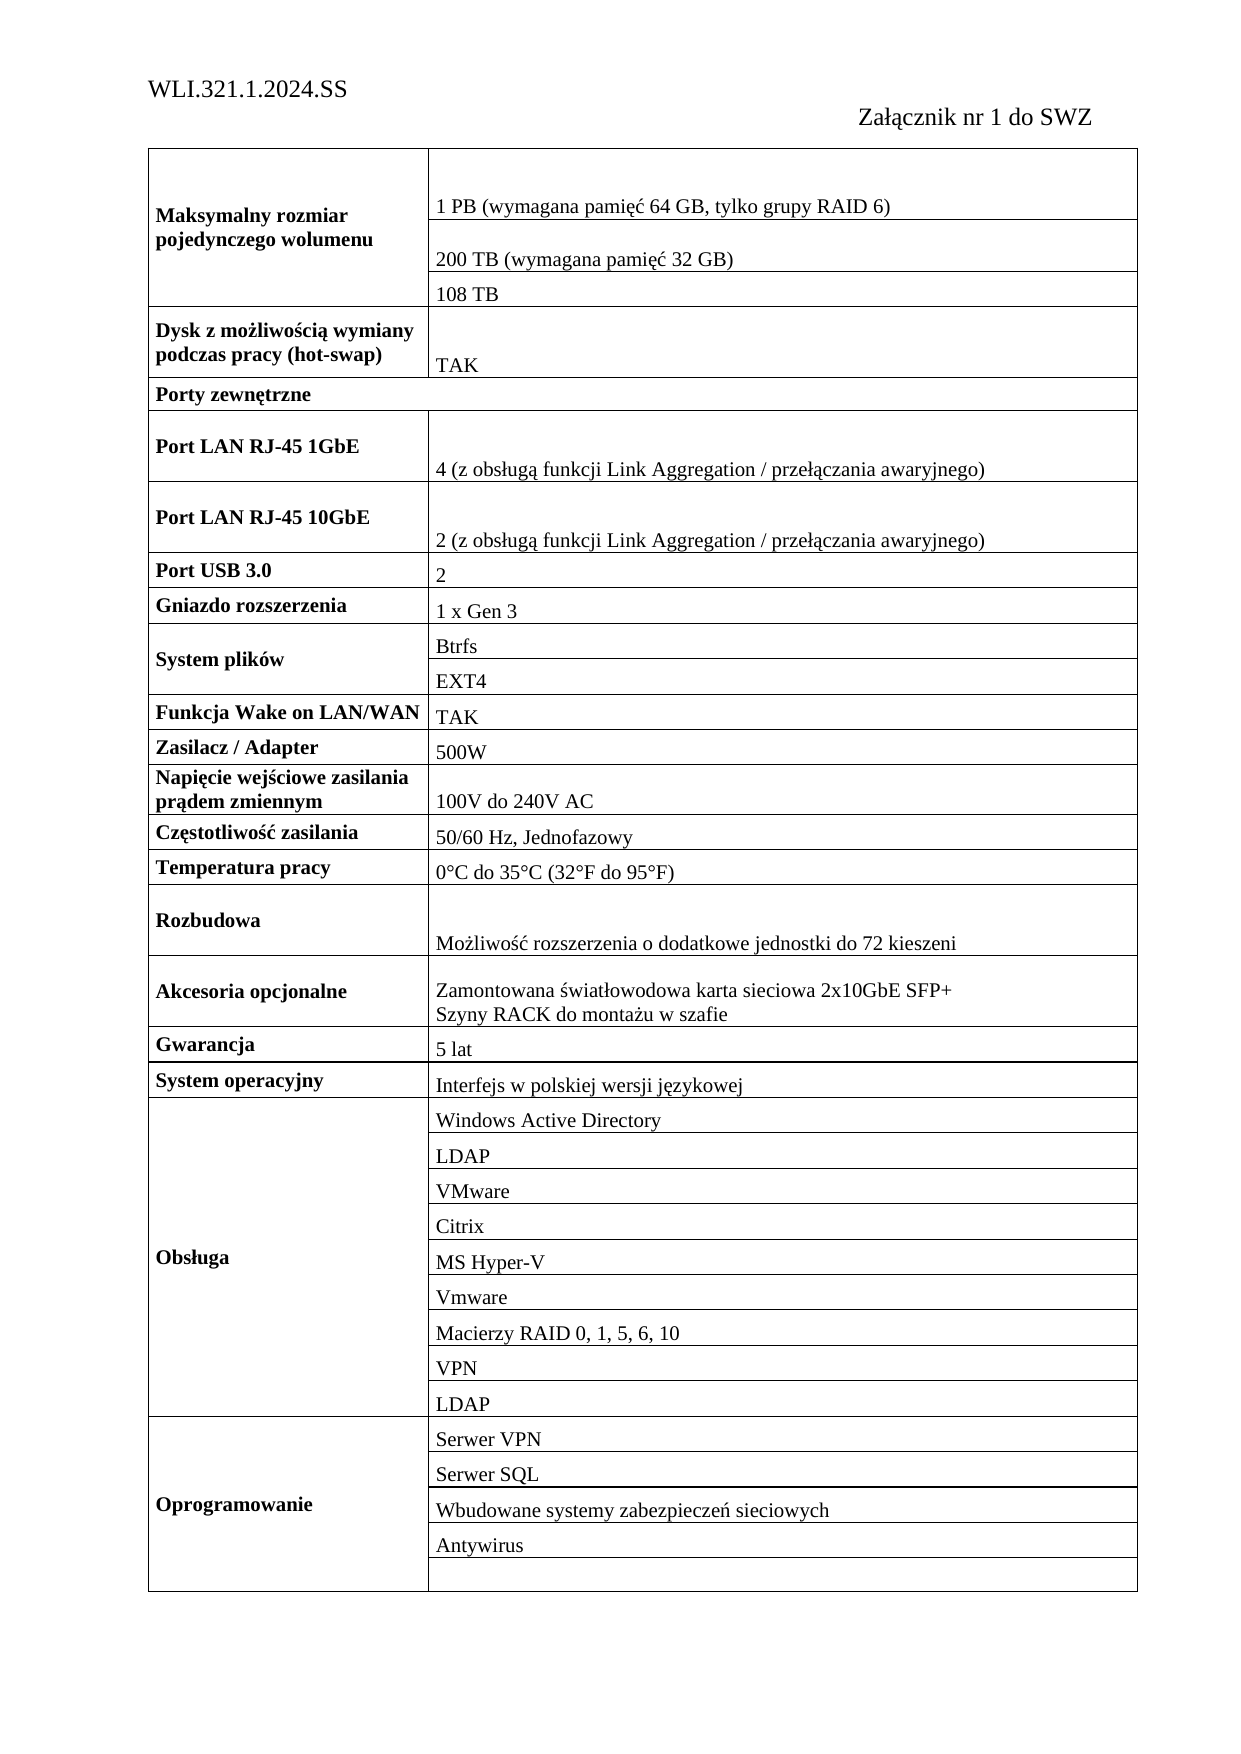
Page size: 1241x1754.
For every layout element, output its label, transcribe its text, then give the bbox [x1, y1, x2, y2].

table_cell Serwer VPN [429, 1417, 1137, 1451]
table_cell 2 [429, 553, 1137, 587]
table_cell Obsługa [149, 1098, 428, 1416]
table_cell LDAP [429, 1133, 1137, 1168]
table_cell Oprogramowanie [149, 1417, 428, 1591]
table_cell Gwarancja [149, 1027, 428, 1061]
table_cell TAK [429, 695, 1137, 729]
table_cell 108 TB [429, 272, 1137, 306]
table_cell Dysk z możliwością wymiany podczas pracy (hot-swap) [149, 307, 428, 377]
table_cell 1 x Gen 3 [429, 588, 1137, 623]
table_cell EXT4 [429, 659, 1137, 693]
table_cell Napięcie wejściowe zasilania prądem zmiennym [149, 765, 428, 813]
table_cell 4 (z obsługą funkcji Link Aggregation / przełączania awaryjnego) [429, 411, 1137, 481]
table_cell Port LAN RJ-45 1GbE [149, 411, 428, 481]
table_cell 0°C do 35°C (32°F do 95°F) [429, 850, 1137, 884]
table_cell [429, 1558, 1137, 1591]
table_cell Maksymalny rozmiar pojedynczego wolumenu [149, 149, 428, 306]
table_cell System operacyjny [149, 1063, 428, 1097]
table_cell Port LAN RJ-45 10GbE [149, 482, 428, 552]
table_cell 500W [429, 730, 1137, 764]
table_cell Funkcja Wake on LAN/WAN [149, 695, 428, 729]
table_cell Btrfs [429, 624, 1137, 658]
table_cell 50/60 Hz, Jednofazowy [429, 815, 1137, 849]
table_cell TAK [429, 307, 1137, 377]
table_cell System plików [149, 624, 428, 693]
table_cell 200 TB (wymagana pamięć 32 GB) [429, 220, 1137, 271]
table_cell Wbudowane systemy zabezpieczeń sieciowych [429, 1488, 1137, 1522]
table_cell Gniazdo rozszerzenia [149, 588, 428, 623]
table_cell Port USB 3.0 [149, 553, 428, 587]
table_cell Zamontowana światłowodowa karta sieciowa 2x10GbE SFP+ Szyny RACK do montażu w szafie [429, 956, 1137, 1026]
table_cell Windows Active Directory [429, 1098, 1137, 1132]
table_cell Vmware [429, 1275, 1137, 1309]
table_cell 100V do 240V AC [429, 765, 1137, 813]
table_cell Interfejs w polskiej wersji językowej [429, 1063, 1137, 1097]
table_cell Serwer SQL [429, 1452, 1137, 1486]
table_cell Macierzy RAID 0, 1, 5, 6, 10 [429, 1310, 1137, 1345]
table_cell Zasilacz / Adapter [149, 730, 428, 764]
table_cell 1 PB (wymagana pamięć 64 GB, tylko grupy RAID 6) [429, 149, 1137, 218]
table_cell MS Hyper-V [429, 1240, 1137, 1274]
table_cell LDAP [429, 1381, 1137, 1416]
table_cell VMware [429, 1169, 1137, 1203]
table_cell Rozbudowa [149, 885, 428, 955]
table_cell 5 lat [429, 1027, 1137, 1061]
table_cell Antywirus [429, 1523, 1137, 1557]
table_cell Porty zewnętrzne [149, 378, 1137, 410]
table_cell Możliwość rozszerzenia o dodatkowe jednostki do 72 kieszeni [429, 885, 1137, 955]
table_cell 2 (z obsługą funkcji Link Aggregation / przełączania awaryjnego) [429, 482, 1137, 552]
table_cell VPN [429, 1346, 1137, 1380]
table_cell Akcesoria opcjonalne [149, 956, 428, 1026]
table_cell Częstotliwość zasilania [149, 815, 428, 849]
table_cell Citrix [429, 1204, 1137, 1238]
table_cell Temperatura pracy [149, 850, 428, 884]
